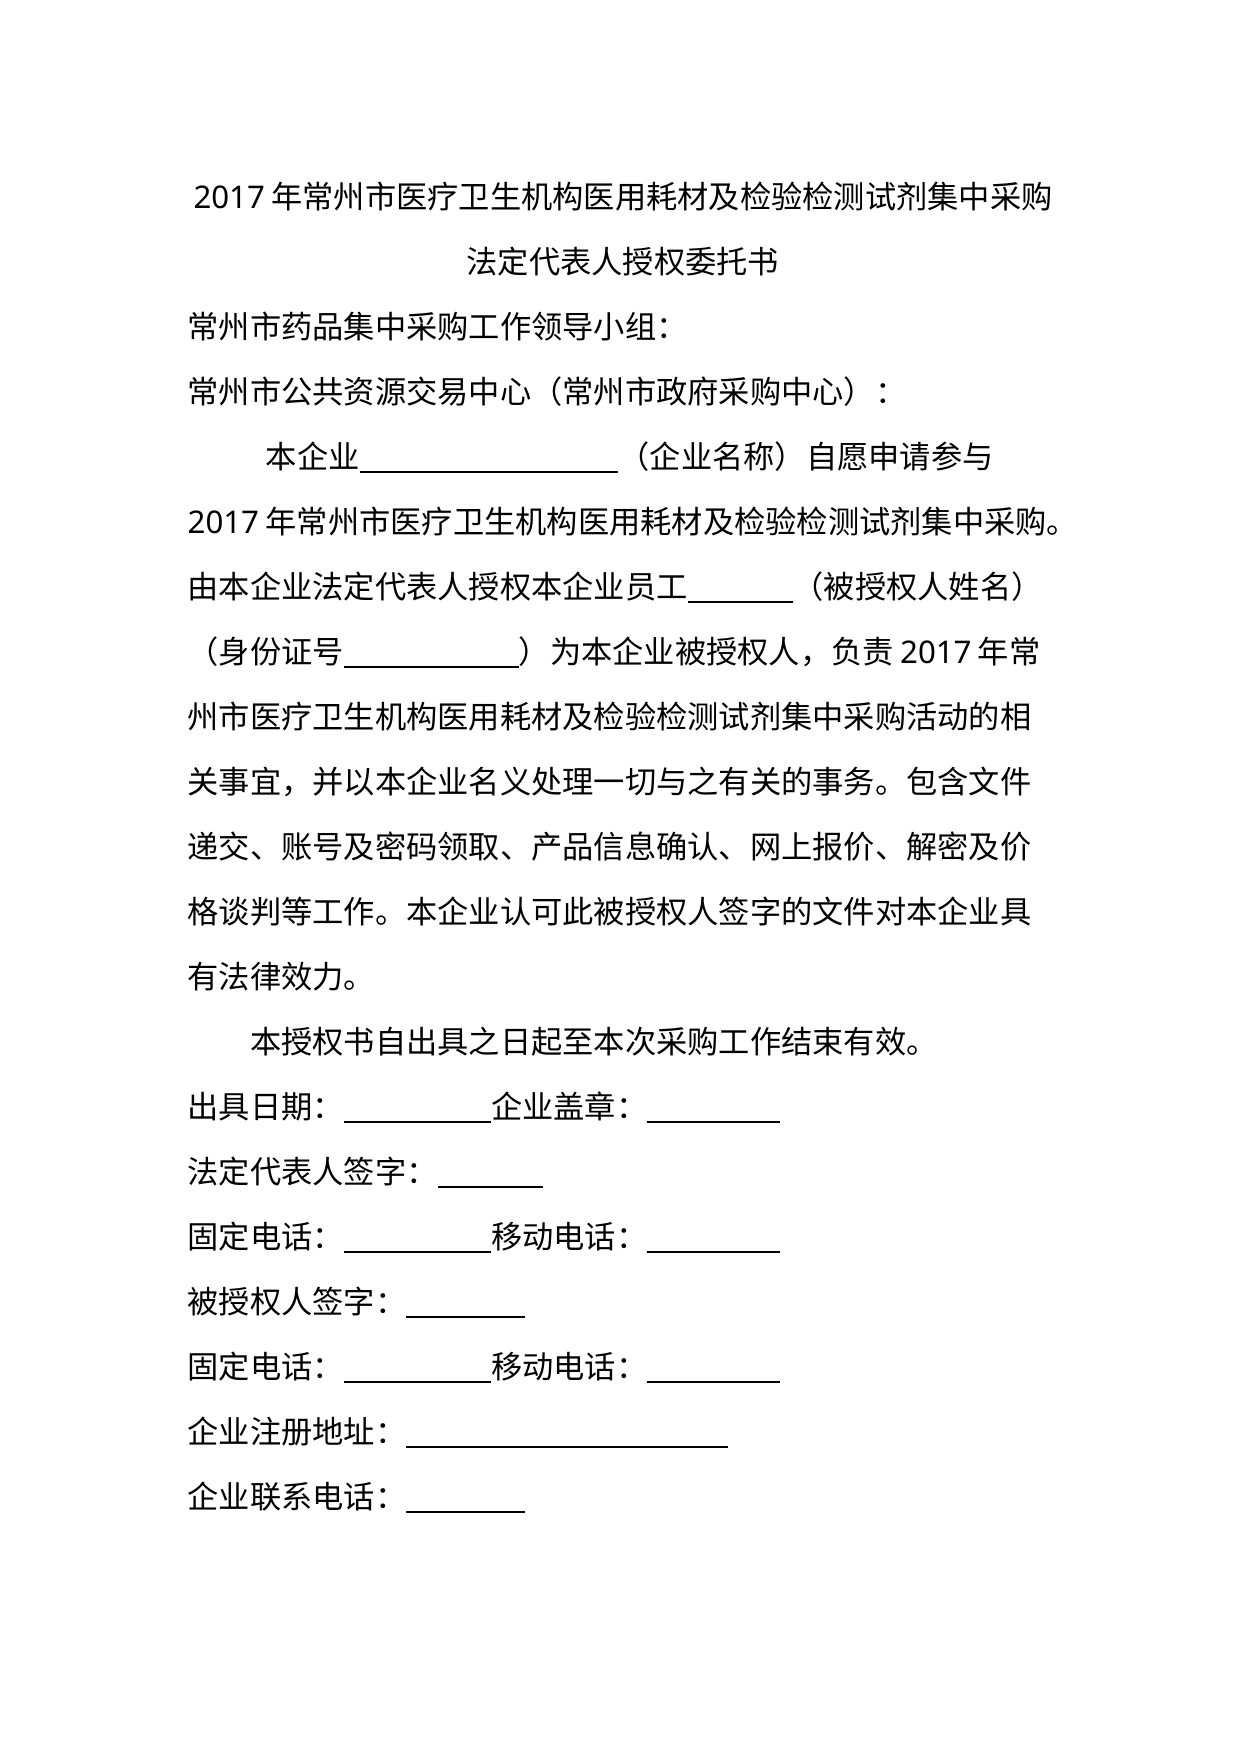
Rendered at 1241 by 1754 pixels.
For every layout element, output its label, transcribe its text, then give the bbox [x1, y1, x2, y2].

text 法定代表人签字： [187, 1137, 1058, 1202]
text 固定电话： 移动电话： [187, 1332, 1058, 1397]
text 本授权书自出具之日起至本次采购工作结束有效。 [187, 1007, 1058, 1072]
text 固定电话： 移动电话： [187, 1202, 1058, 1267]
text 企业注册地址： [187, 1397, 1058, 1462]
text 常州市药品集中采购工作领导小组： [187, 292, 1058, 357]
text 被授权人签字： [187, 1267, 1058, 1332]
text 2017年常州市医疗卫生机构医用耗材及检验检测试剂集中采购法定代表人授权委托书 [187, 162, 1058, 292]
text 常州市公共资源交易中心（常州市政府采购中心）： [187, 357, 1058, 422]
text 企业联系电话： [187, 1462, 1058, 1527]
text 出具日期： 企业盖章： [187, 1072, 1058, 1137]
text 本企业 （企业名称）自愿申请参与2017年常州市医疗卫生机构医用耗材及检验检测试剂集中采购。由本企业法定代表人授权本企业员工 （被授权人姓名）（身份证号 ）为本企业被授权人，负责2017年常州市医疗卫生机构医用耗材及检验检测试剂集中采购活动的相关事宜，并以本企业名义处理一切与之有关的事务。包含文件递交、账号及密码领取、产品信息确认、网上报价、解密及价格谈判等工作。本企业认可此被授权人签字的文件对本企业具有法律效力。 [187, 422, 1058, 1007]
